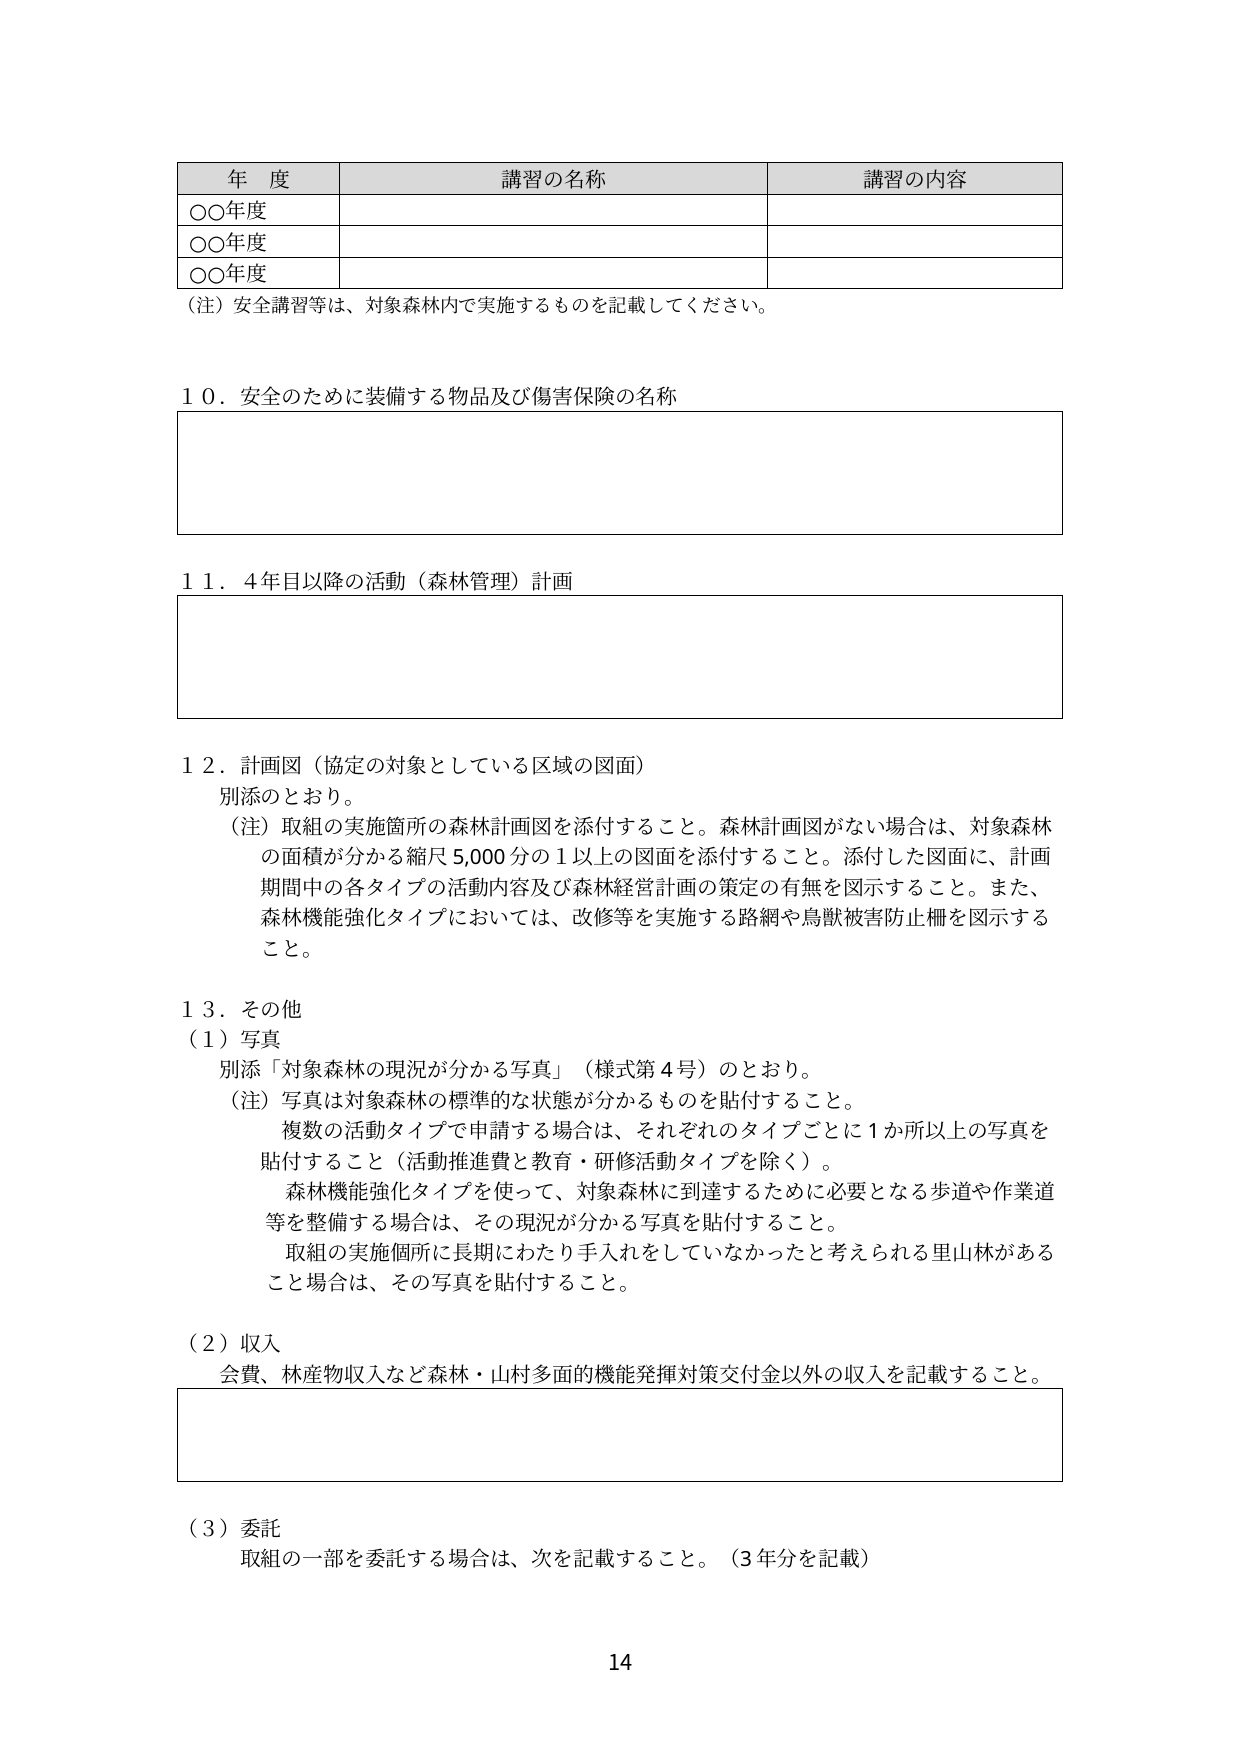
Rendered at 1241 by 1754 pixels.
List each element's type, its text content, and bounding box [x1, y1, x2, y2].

table_cell [340, 195, 767, 225]
table_header [178, 1389, 1062, 1481]
text （１）写真 [177, 1023, 1063, 1054]
text １２．計画図（協定の対象としている区域の図面） [177, 749, 1063, 780]
text 取組の実施個所に長期にわたり手入れをしていなかったと考えられる里山林があること場合は、その写真を貼付すること。 [265, 1236, 1063, 1297]
text １３．その他 [177, 993, 1063, 1023]
text （注）取組の実施箇所の森林計画図を添付すること。森林計画図がない場合は、対象森林の面積が分かる縮尺5,000分の１以上の図面を添付すること。添付した図面に、計画期間中の各タイプの活動内容及び森林経営計画の策定の有無を図示すること。また、森林機能強化タイプにおいては、改修等を実施する路網や鳥獣被害防止柵を図示すること。 [177, 810, 1063, 962]
text （注）安全講習等は、対象森林内で実施するものを記載してください。 [177, 289, 1063, 319]
text （注）写真は対象森林の標準的な状態が分かるものを貼付すること。 [177, 1084, 1063, 1114]
table_header 講習の内容 [768, 163, 1062, 194]
table_header [178, 412, 1062, 533]
text 取組の一部を委託する場合は、次を記載すること。（3年分を記載） [177, 1542, 1063, 1573]
text １１．４年目以降の活動（森林管理）計画 [177, 565, 1063, 595]
text 森林機能強化タイプを使って、対象森林に到達するために必要となる歩道や作業道等を整備する場合は、その現況が分かる写真を貼付すること。 [265, 1175, 1063, 1236]
table_cell ○○年度 [178, 258, 339, 288]
table_header [178, 596, 1062, 718]
table_cell [768, 258, 1062, 288]
table_cell [340, 226, 767, 257]
table_cell [768, 195, 1062, 225]
table_header 年 度 [178, 163, 339, 194]
table_cell ○○年度 [178, 226, 339, 257]
text 別添「対象森林の現況が分かる写真」（様式第4号）のとおり。 [177, 1054, 1063, 1084]
text （３）委託 [177, 1512, 1063, 1542]
table_cell [768, 226, 1062, 257]
text 複数の活動タイプで申請する場合は、それぞれのタイプごとに1か所以上の写真を貼付すること（活動推進費と教育・研修活動タイプを除く）。 [177, 1114, 1063, 1175]
text １０．安全のために装備する物品及び傷害保険の名称 [177, 380, 1063, 411]
table_cell ○○年度 [178, 195, 339, 225]
table_header 講習の名称 [340, 163, 767, 194]
text 別添のとおり。 [177, 780, 1063, 810]
table_cell [340, 258, 767, 288]
text 会費、林産物収入など森林・山村多面的機能発揮対策交付金以外の収入を記載すること。 [177, 1358, 1063, 1388]
text （２）収入 [177, 1327, 1063, 1358]
